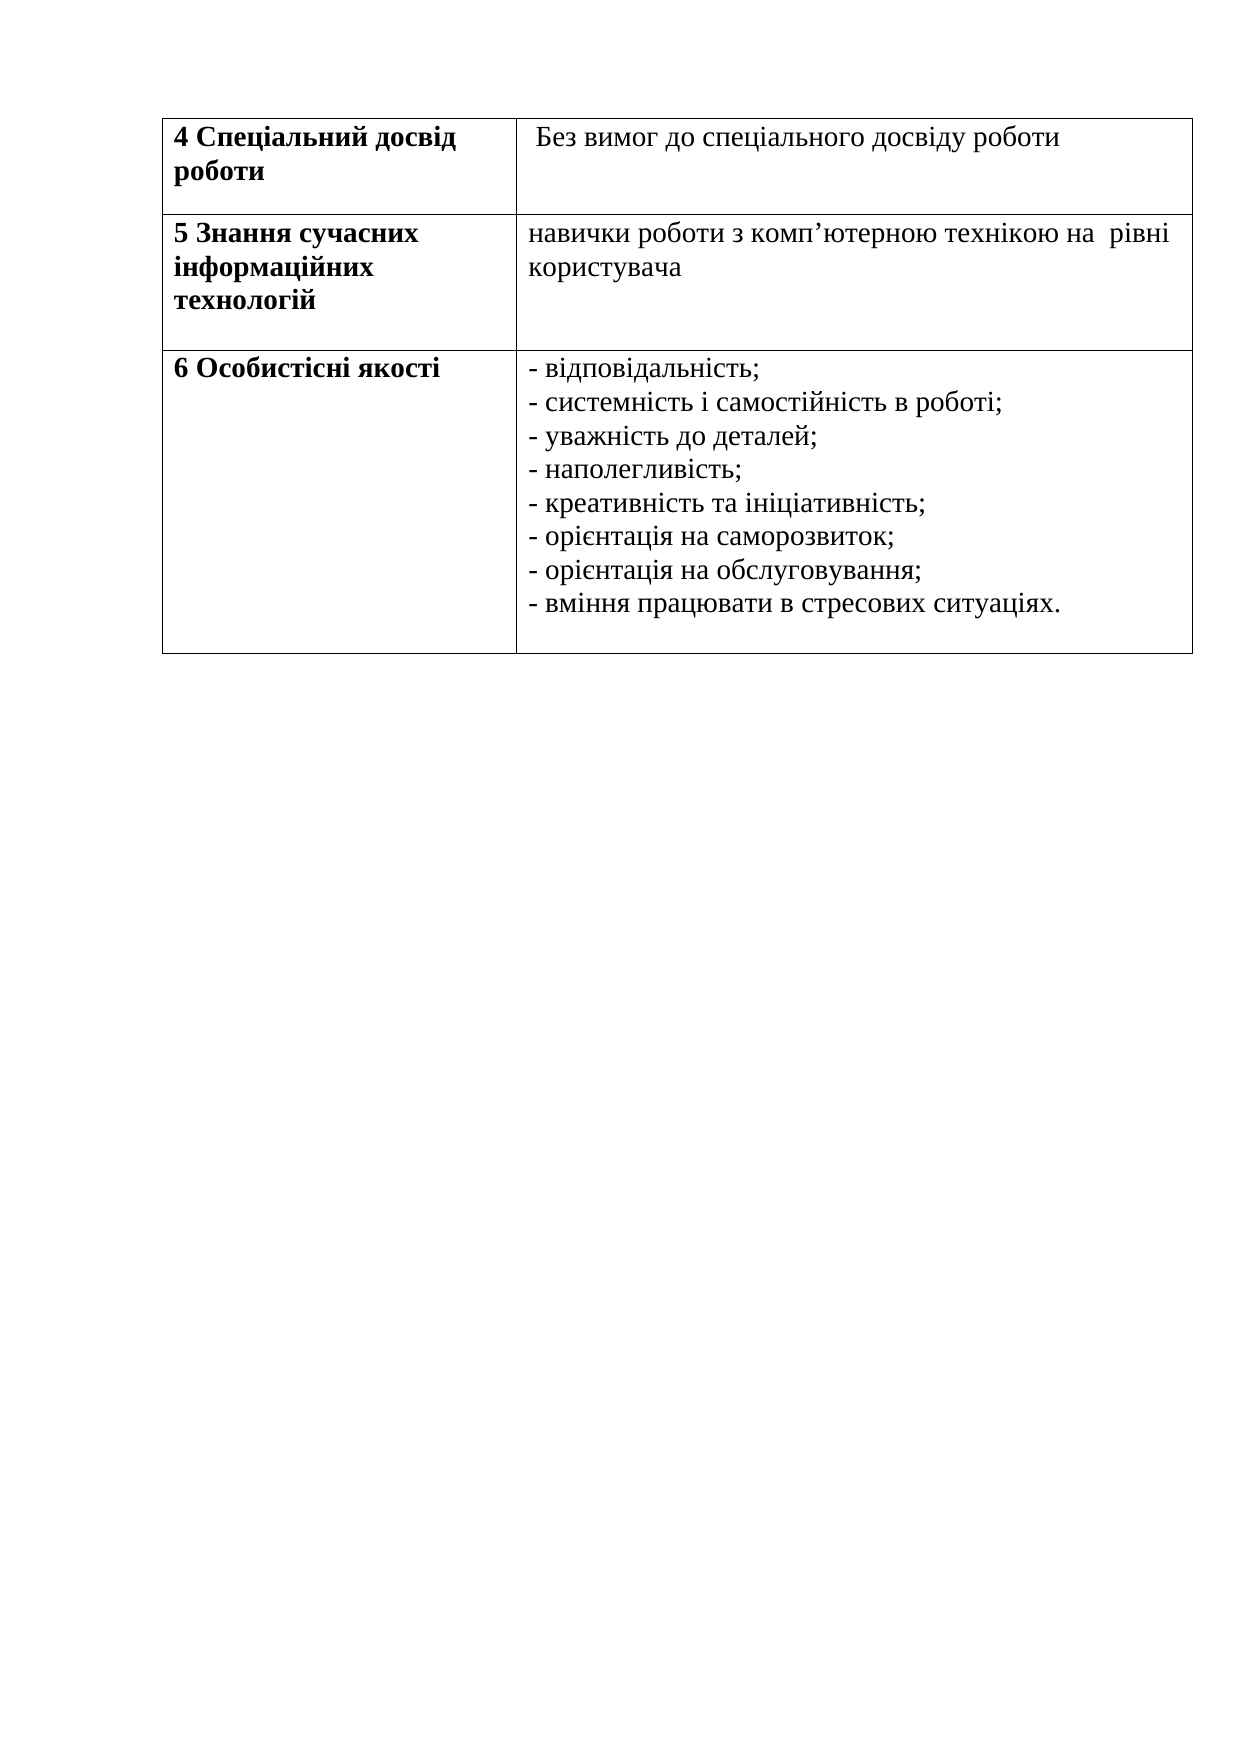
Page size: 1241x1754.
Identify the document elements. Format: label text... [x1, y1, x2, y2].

table_cell - відповідальність; - системність і самостійність в роботі; - уважність до деталей; - наполегливість; - креативність та ініціативність; - орієнтація на саморозвиток; - орієнтація на обслуговування; - вміння працювати в стресових ситуаціях. [517, 351, 1192, 652]
table_cell 6 Особистісні якості [163, 351, 516, 652]
table_cell навички роботи з комп’ютерною технікою на рівні користувача [517, 215, 1192, 349]
table_cell Без вимог до спеціального досвіду роботи [517, 119, 1192, 214]
table_cell 5 Знання сучасних інформаційних технологій [163, 215, 516, 349]
table_cell 4 Спеціальний досвід роботи [163, 119, 516, 214]
